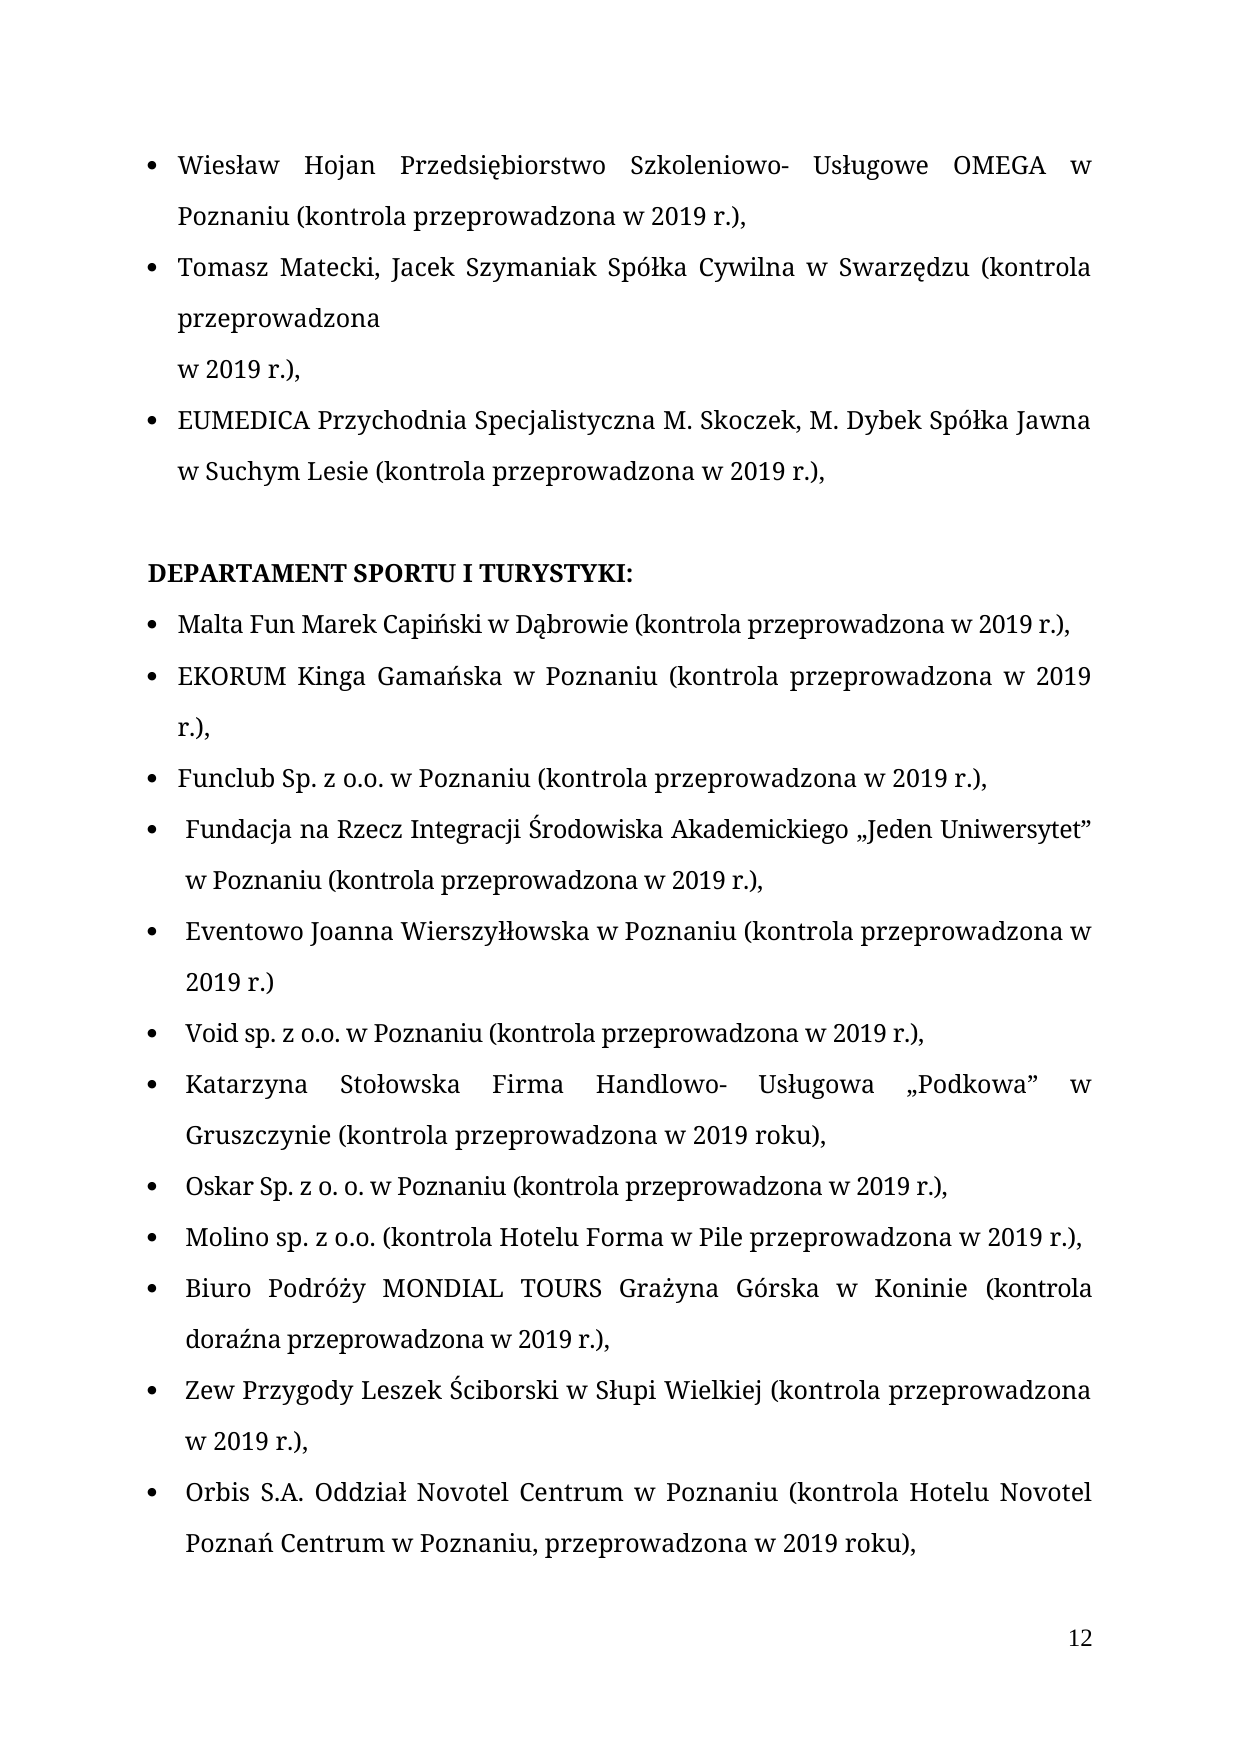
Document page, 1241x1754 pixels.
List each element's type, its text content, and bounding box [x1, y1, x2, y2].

list Fundacja na Rzecz Integracji Środowiska Akademickiego „Jeden Uniwersytet” w Poznaniu (kontrola przeprowadzona w 2019 r.), [148, 811, 1092, 896]
list Malta Fun Marek Capiński w Dąbrowie (kontrola przeprowadzona w 2019 r.), [148, 607, 1092, 641]
list Katarzyna Stołowska Firma Handlowo- Usługowa „Podkowa” w Gruszczynie (kontrola przeprowadzona w 2019 roku), [148, 1066, 1092, 1152]
list Wiesław Hojan Przedsiębiorstwo Szkoleniowo- Usługowe OMEGA w Poznaniu (kontrola przeprowadzona w 2019 r.), [148, 148, 1092, 233]
list Oskar Sp. z o. o. w Poznaniu (kontrola przeprowadzona w 2019 r.), [148, 1168, 1092, 1203]
text DEPARTAMENT SPORTU I TURYSTYKI: [148, 556, 1092, 590]
list Molino sp. z o.o. (kontrola Hotelu Forma w Pile przeprowadzona w 2019 r.), [148, 1219, 1092, 1254]
list EUMEDICA Przychodnia Specjalistyczna M. Skoczek, M. Dybek Spółka Jawna w Suchym Lesie (kontrola przeprowadzona w 2019 r.), [148, 403, 1092, 488]
list EKORUM Kinga Gamańska w Poznaniu (kontrola przeprowadzona w 2019 r.), [148, 658, 1092, 743]
list Orbis S.A. Oddział Novotel Centrum w Poznaniu (kontrola Hotelu Novotel Poznań Centrum w Poznaniu, przeprowadzona w 2019 roku), [148, 1475, 1092, 1560]
list Funclub Sp. z o.o. w Poznaniu (kontrola przeprowadzona w 2019 r.), [148, 760, 1092, 794]
list Eventowo Joanna Wierszyłłowska w Poznaniu (kontrola przeprowadzona w 2019 r.) [148, 913, 1092, 998]
list Void sp. z o.o. w Poznaniu (kontrola przeprowadzona w 2019 r.), [148, 1015, 1092, 1049]
list Tomasz Matecki, Jacek Szymaniak Spółka Cywilna w Swarzędzu (kontrola przeprowadzona w 2019 r.), [148, 250, 1092, 386]
list Biuro Podróży MONDIAL TOURS Grażyna Górska w Koninie (kontrola doraźna przeprowadzona w 2019 r.), [148, 1271, 1092, 1356]
list Zew Przygody Leszek Ściborski w Słupi Wielkiej (kontrola przeprowadzona w 2019 r.), [148, 1373, 1092, 1458]
